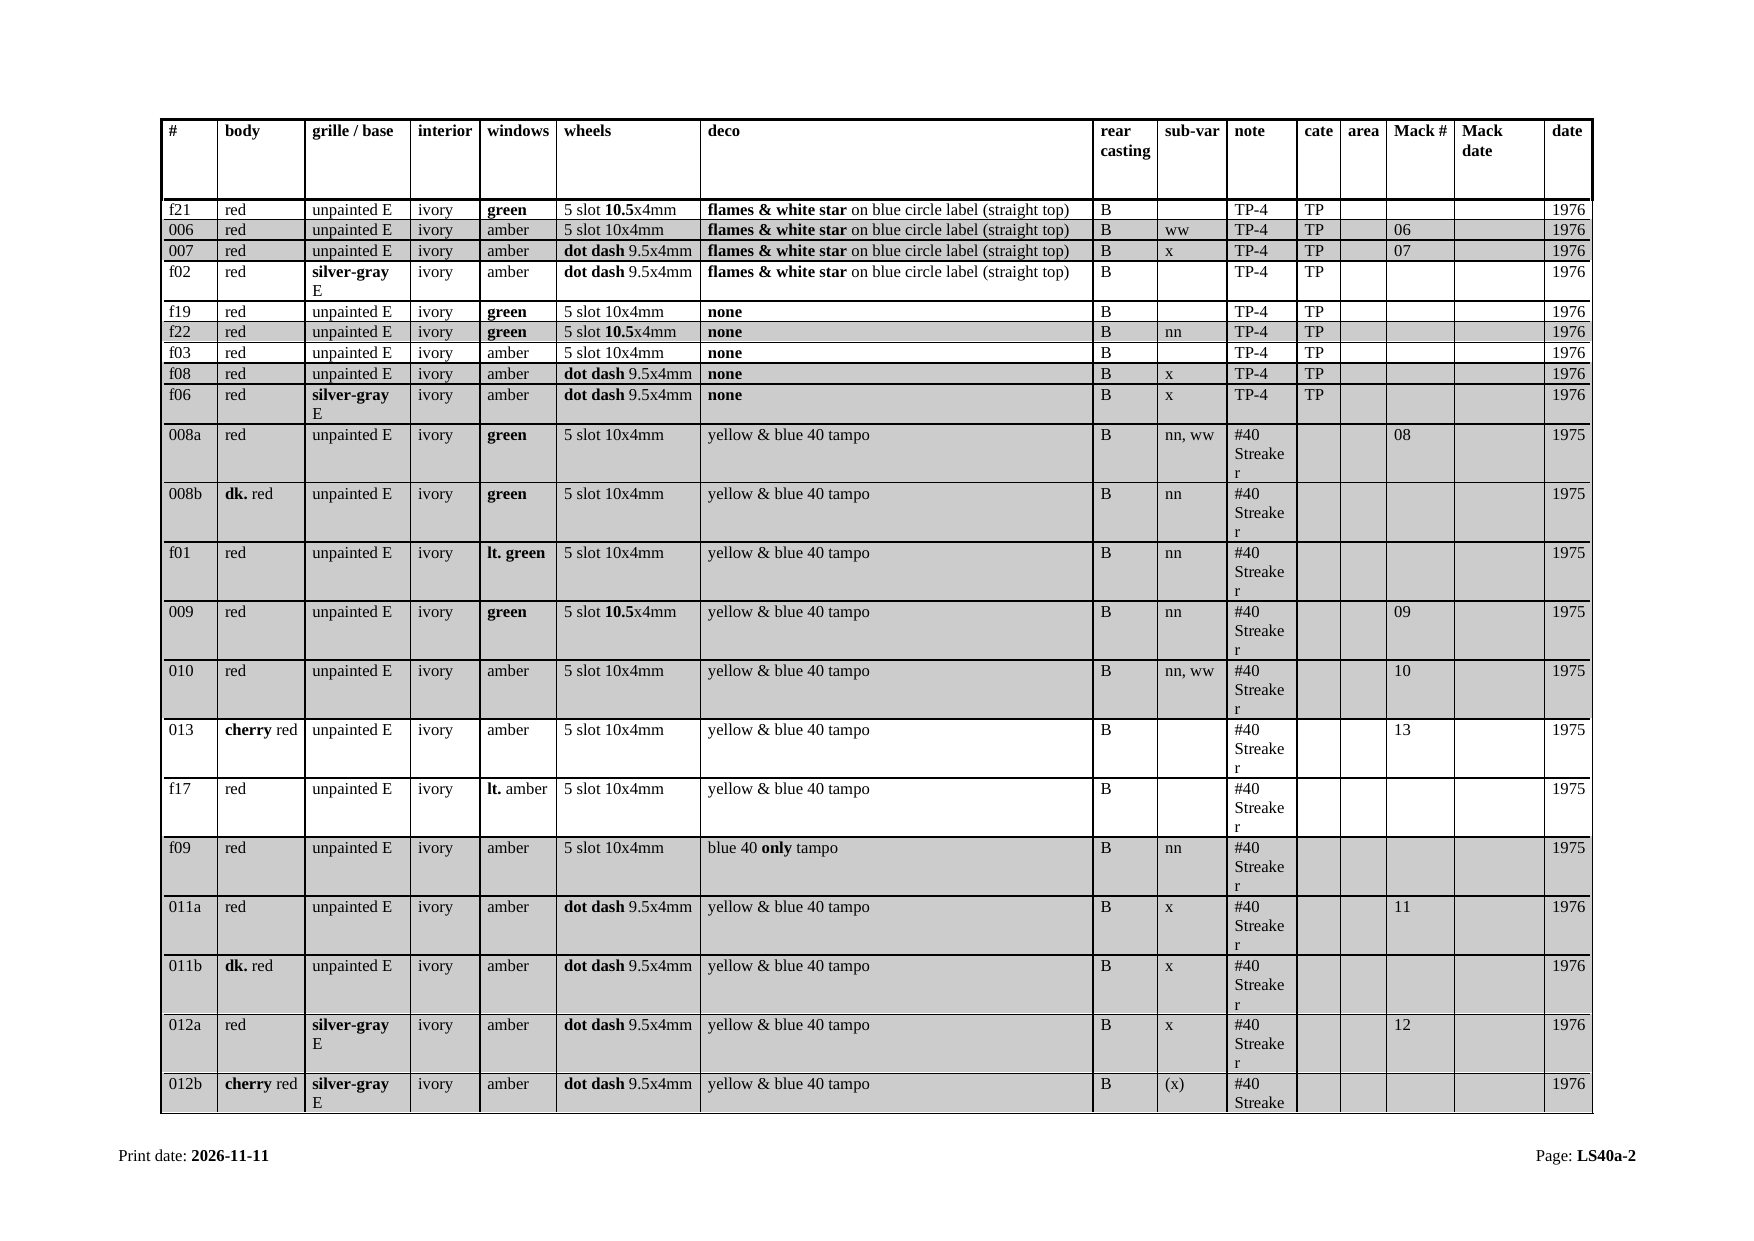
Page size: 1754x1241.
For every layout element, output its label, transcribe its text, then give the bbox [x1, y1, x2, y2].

table_cell 5 slot 10.5x4mm [557, 201, 700, 219]
table_cell none [701, 302, 1092, 321]
table_cell TP-4 [1228, 220, 1296, 239]
table_cell ivory [411, 897, 479, 954]
table_cell 13 [1387, 720, 1454, 777]
table_cell dot dash 9.5x4mm [557, 385, 700, 423]
table_cell [1455, 661, 1544, 718]
table_cell f02 [162, 260, 217, 300]
table_cell [1298, 425, 1340, 482]
table_cell B [1094, 425, 1157, 482]
table_cell B [1094, 201, 1157, 219]
table_cell cherry red [218, 720, 304, 777]
table_cell f01 [162, 541, 217, 600]
table_cell [1341, 425, 1386, 482]
table_cell unpainted E [306, 838, 410, 895]
table_cell amber [481, 241, 556, 260]
table_cell #40 Streaker [1228, 897, 1296, 954]
table_cell 10 [1387, 661, 1454, 718]
table_cell #40 Streaker [1228, 425, 1296, 482]
table_cell 1975 [1545, 659, 1592, 718]
table_cell 1975 [1545, 423, 1592, 482]
table_cell 1975 [1545, 541, 1592, 600]
table_cell [1298, 1074, 1340, 1112]
table_cell red [218, 661, 304, 718]
table_header cate [1298, 121, 1340, 198]
table_header body [218, 121, 304, 198]
table_cell x [1158, 385, 1226, 423]
table_cell TP [1298, 220, 1340, 239]
table_cell [1455, 838, 1544, 895]
table_cell TP [1298, 385, 1340, 423]
table_cell [1341, 838, 1386, 895]
table_cell 1975 [1545, 482, 1592, 541]
table_cell amber [481, 661, 556, 718]
table_cell red [218, 322, 304, 341]
table_cell 5 slot 10x4mm [557, 661, 700, 718]
table_cell 5 slot 10.5x4mm [557, 602, 700, 659]
table_cell f03 [162, 341, 217, 362]
table_cell silver-gray E [306, 1015, 410, 1072]
table_cell [1455, 343, 1544, 362]
table_cell red [218, 364, 304, 383]
table_cell 06 [1387, 220, 1454, 239]
table_cell [1298, 897, 1340, 954]
table_cell f08 [162, 362, 217, 383]
table_cell 5 slot 10x4mm [557, 425, 700, 482]
table_cell B [1094, 302, 1157, 321]
table_cell yellow & blue 40 tampo [701, 1015, 1092, 1072]
table_header deco [701, 121, 1092, 198]
table_cell dot dash 9.5x4mm [557, 897, 700, 954]
table_cell 5 slot 10x4mm [557, 720, 700, 777]
table_cell [1341, 779, 1386, 836]
table_cell red [218, 543, 304, 600]
table_cell x [1158, 241, 1226, 260]
table_cell [1298, 543, 1340, 600]
table_header wheels [557, 121, 700, 198]
table_cell f09 [162, 836, 217, 895]
table_cell [1455, 302, 1544, 321]
table_cell [1158, 201, 1226, 219]
table_cell [1387, 956, 1454, 1013]
table_cell 1976 [1545, 1073, 1592, 1112]
table_cell dot dash 9.5x4mm [557, 1015, 700, 1072]
table_cell [1158, 343, 1226, 362]
table_cell B [1094, 1015, 1157, 1072]
table_cell 1975 [1545, 836, 1592, 895]
table_cell ivory [411, 602, 479, 659]
table_header Mack # [1387, 121, 1454, 198]
table_cell yellow & blue 40 tampo [701, 720, 1092, 777]
table_cell B [1094, 241, 1157, 260]
table_cell [1341, 302, 1386, 321]
table_cell 1976 [1545, 321, 1592, 341]
table_cell #40 Streaker [1228, 543, 1296, 600]
table_cell [1341, 720, 1386, 777]
table_cell TP [1298, 262, 1340, 300]
table_cell TP [1298, 322, 1340, 341]
table_cell B [1094, 364, 1157, 383]
table_cell [1387, 1074, 1454, 1112]
table_cell nn [1158, 543, 1226, 600]
table_cell [1158, 720, 1226, 777]
table_cell nn [1158, 483, 1226, 541]
table_cell B [1094, 1074, 1157, 1112]
table_cell yellow & blue 40 tampo [701, 425, 1092, 482]
table_cell amber [481, 838, 556, 895]
table_cell amber [481, 220, 556, 239]
table_cell TP-4 [1228, 385, 1296, 423]
table_cell lt. green [481, 543, 556, 600]
table_cell unpainted E [306, 322, 410, 341]
table_cell [1387, 302, 1454, 321]
table_cell 1976 [1545, 954, 1592, 1013]
table_cell unpainted E [306, 602, 410, 659]
table_cell red [218, 241, 304, 260]
table_cell 09 [1387, 602, 1454, 659]
table_cell unpainted E [306, 661, 410, 718]
table_cell nn, ww [1158, 661, 1226, 718]
table_cell unpainted E [306, 302, 410, 321]
table_cell ivory [411, 201, 479, 219]
table_cell green [481, 602, 556, 659]
table_cell #40 Streaker [1228, 720, 1296, 777]
table_cell 1976 [1545, 362, 1592, 383]
table_cell (x) [1158, 1074, 1226, 1112]
table_cell ivory [411, 543, 479, 600]
table_cell 1975 [1545, 718, 1592, 777]
table_cell [1455, 364, 1544, 383]
table_cell [1387, 543, 1454, 600]
table_cell [1387, 779, 1454, 836]
table_cell [1341, 262, 1386, 300]
table_cell f06 [162, 383, 217, 423]
table_cell B [1094, 543, 1157, 600]
table_cell 012b [162, 1073, 217, 1112]
table_cell 1976 [1545, 895, 1592, 954]
table_cell yellow & blue 40 tampo [701, 543, 1092, 600]
table_cell [1298, 483, 1340, 541]
table_cell [1298, 1015, 1340, 1072]
table_cell amber [481, 364, 556, 383]
table_cell red [218, 602, 304, 659]
table_cell 013 [162, 718, 217, 777]
table_cell cherry red [218, 1074, 304, 1112]
table_cell [1341, 220, 1386, 239]
table_cell unpainted E [306, 897, 410, 954]
table_cell dot dash 9.5x4mm [557, 956, 700, 1013]
table_cell [1298, 956, 1340, 1013]
table_cell #40 Streaker [1228, 1015, 1296, 1072]
table_cell red [218, 220, 304, 239]
table_cell [1298, 838, 1340, 895]
table_cell amber [481, 385, 556, 423]
table_cell TP-4 [1228, 322, 1296, 341]
table_cell yellow & blue 40 tampo [701, 602, 1092, 659]
table_cell #40 Streaker [1228, 483, 1296, 541]
table_cell ivory [411, 364, 479, 383]
table_cell 1976 [1545, 300, 1592, 321]
table_header interior [411, 121, 479, 198]
table_header # [163, 121, 217, 198]
table_cell ivory [411, 220, 479, 239]
table_cell dot dash 9.5x4mm [557, 262, 700, 300]
table_cell [1158, 262, 1226, 300]
table_cell B [1094, 322, 1157, 341]
table_cell ivory [411, 720, 479, 777]
table_cell [1341, 483, 1386, 541]
table_cell 011a [162, 895, 217, 954]
table_cell ivory [411, 262, 479, 300]
table_cell ivory [411, 661, 479, 718]
table_cell lt. amber [481, 779, 556, 836]
table_cell blue 40 only tampo [701, 838, 1092, 895]
table_cell [1455, 262, 1544, 300]
table_cell silver-gray E [306, 385, 410, 423]
table_cell 5 slot 10x4mm [557, 779, 700, 836]
table_cell yellow & blue 40 tampo [701, 779, 1092, 836]
table_cell [1341, 1074, 1386, 1112]
table_cell 011b [162, 954, 217, 1013]
table_cell red [218, 385, 304, 423]
table_cell amber [481, 1015, 556, 1072]
table_cell f17 [162, 777, 217, 836]
table_header rear casting [1094, 121, 1157, 198]
table_cell [1455, 779, 1544, 836]
table_cell [1455, 201, 1544, 219]
table_cell unpainted E [306, 201, 410, 219]
table_cell [1158, 302, 1226, 321]
table_cell 5 slot 10.5x4mm [557, 322, 700, 341]
table_cell none [701, 385, 1092, 423]
table_cell [1455, 956, 1544, 1013]
table_cell TP [1298, 302, 1340, 321]
table_cell [1387, 385, 1454, 423]
table_cell green [481, 425, 556, 482]
table_cell unpainted E [306, 956, 410, 1013]
table_cell unpainted E [306, 720, 410, 777]
table_cell flames & white star on blue circle label (straight top) [701, 220, 1092, 239]
table_cell 1976 [1545, 239, 1592, 260]
table_cell ivory [411, 425, 479, 482]
table_cell unpainted E [306, 220, 410, 239]
table_header windows [481, 121, 556, 198]
table_cell TP-4 [1228, 364, 1296, 383]
table_cell [1455, 483, 1544, 541]
table_cell ivory [411, 1074, 479, 1112]
table_cell [1455, 720, 1544, 777]
table_cell nn [1158, 838, 1226, 895]
table_cell red [218, 343, 304, 362]
table_cell TP-4 [1228, 302, 1296, 321]
table_header date [1545, 121, 1591, 198]
table_cell [1455, 385, 1544, 423]
table_cell red [218, 425, 304, 482]
table_cell TP-4 [1228, 241, 1296, 260]
table_header area [1341, 121, 1386, 198]
table_cell TP [1298, 201, 1340, 219]
table_cell ivory [411, 322, 479, 341]
table_cell red [218, 779, 304, 836]
table_cell ivory [411, 1015, 479, 1072]
table_cell unpainted E [306, 543, 410, 600]
table_cell TP [1298, 241, 1340, 260]
table_cell 08 [1387, 425, 1454, 482]
table_cell [1455, 543, 1544, 600]
table_cell red [218, 302, 304, 321]
table_cell [1455, 602, 1544, 659]
table_cell [1455, 425, 1544, 482]
table_cell [1341, 661, 1386, 718]
table_cell [1298, 602, 1340, 659]
table_cell B [1094, 602, 1157, 659]
table_cell [1341, 201, 1386, 219]
table_cell #40 Streaker [1228, 661, 1296, 718]
table_cell red [218, 201, 304, 219]
table_cell dot dash 9.5x4mm [557, 1074, 700, 1112]
table_cell [1387, 343, 1454, 362]
table_cell [1387, 262, 1454, 300]
table_cell 1976 [1545, 383, 1592, 423]
table_cell f19 [162, 300, 217, 321]
table_cell 007 [162, 239, 217, 260]
table_cell yellow & blue 40 tampo [701, 897, 1092, 954]
table_cell unpainted E [306, 343, 410, 362]
table_cell 11 [1387, 897, 1454, 954]
table_cell 1975 [1545, 777, 1592, 836]
table_cell B [1094, 385, 1157, 423]
table_cell flames & white star on blue circle label (straight top) [701, 241, 1092, 260]
table_cell nn [1158, 602, 1226, 659]
table_cell 009 [162, 600, 217, 659]
table_cell [1455, 897, 1544, 954]
table_cell [1341, 602, 1386, 659]
table_header Mack date [1455, 121, 1544, 198]
table_cell unpainted E [306, 425, 410, 482]
table_cell green [481, 483, 556, 541]
table_cell unpainted E [306, 779, 410, 836]
table_cell dk. red [218, 956, 304, 1013]
table_cell red [218, 897, 304, 954]
table_cell B [1094, 220, 1157, 239]
table_cell [1341, 1015, 1386, 1072]
table_cell 008a [162, 423, 217, 482]
table_cell TP-4 [1228, 343, 1296, 362]
table_cell amber [481, 1074, 556, 1112]
table_cell 5 slot 10x4mm [557, 543, 700, 600]
table_cell [1455, 220, 1544, 239]
table_cell 010 [162, 659, 217, 718]
table_cell red [218, 262, 304, 300]
table_cell TP [1298, 343, 1340, 362]
table_cell [1298, 661, 1340, 718]
table_cell ivory [411, 241, 479, 260]
table_cell amber [481, 262, 556, 300]
table_cell ivory [411, 302, 479, 321]
table_cell [1387, 322, 1454, 341]
table_cell green [481, 322, 556, 341]
table_cell red [218, 1015, 304, 1072]
table_cell 008b [162, 482, 217, 541]
table_cell 1976 [1545, 341, 1592, 362]
table_cell ivory [411, 343, 479, 362]
table_cell flames & white star on blue circle label (straight top) [701, 262, 1092, 300]
table_cell amber [481, 897, 556, 954]
table_cell B [1094, 720, 1157, 777]
table_cell x [1158, 364, 1226, 383]
table_cell yellow & blue 40 tampo [701, 956, 1092, 1013]
table_cell B [1094, 262, 1157, 300]
table_cell 5 slot 10x4mm [557, 838, 700, 895]
table_header sub-var [1158, 121, 1226, 198]
table_cell [1387, 483, 1454, 541]
table_cell ww [1158, 220, 1226, 239]
table_cell x [1158, 1015, 1226, 1072]
table_cell 5 slot 10x4mm [557, 483, 700, 541]
table_cell 1976 [1545, 1014, 1592, 1072]
table_cell B [1094, 661, 1157, 718]
table_cell [1341, 956, 1386, 1013]
table_cell 12 [1387, 1015, 1454, 1072]
table_cell 012a [162, 1014, 217, 1072]
table_cell dk. red [218, 483, 304, 541]
table_cell ivory [411, 483, 479, 541]
table_cell yellow & blue 40 tampo [701, 661, 1092, 718]
table_cell none [701, 343, 1092, 362]
table_cell [1455, 1015, 1544, 1072]
table_cell [1341, 385, 1386, 423]
table_cell B [1094, 956, 1157, 1013]
table_cell 5 slot 10x4mm [557, 220, 700, 239]
table_cell green [481, 201, 556, 219]
table_cell B [1094, 838, 1157, 895]
table_cell [1387, 364, 1454, 383]
table_cell nn, ww [1158, 425, 1226, 482]
table_cell silver-gray E [306, 1074, 410, 1112]
table_cell unpainted E [306, 241, 410, 260]
table_cell [1341, 543, 1386, 600]
table_cell 1975 [1545, 600, 1592, 659]
table_cell unpainted E [306, 483, 410, 541]
table_cell [1387, 201, 1454, 219]
table_cell green [481, 302, 556, 321]
table_cell amber [481, 956, 556, 1013]
table_cell dot dash 9.5x4mm [557, 241, 700, 260]
table_cell #40 Streaker [1228, 602, 1296, 659]
table_cell 1976 [1545, 219, 1592, 239]
table_cell 5 slot 10x4mm [557, 343, 700, 362]
table_cell #40 Streaker [1228, 1074, 1296, 1112]
table_cell 1976 [1545, 260, 1592, 300]
table_cell [1341, 343, 1386, 362]
table_cell [1455, 241, 1544, 260]
table_cell none [701, 322, 1092, 341]
table_cell B [1094, 897, 1157, 954]
table_cell #40 Streaker [1228, 956, 1296, 1013]
table_cell 1976 [1545, 198, 1592, 219]
table_cell red [218, 838, 304, 895]
table_cell ivory [411, 838, 479, 895]
table_cell #40 Streaker [1228, 779, 1296, 836]
table_cell TP-4 [1228, 201, 1296, 219]
table_cell unpainted E [306, 364, 410, 383]
table_cell 07 [1387, 241, 1454, 260]
table_cell yellow & blue 40 tampo [701, 1074, 1092, 1112]
table_cell nn [1158, 322, 1226, 341]
table_cell x [1158, 956, 1226, 1013]
table_cell [1298, 779, 1340, 836]
table_cell ivory [411, 385, 479, 423]
table_cell amber [481, 343, 556, 362]
table_cell none [701, 364, 1092, 383]
table_cell TP-4 [1228, 262, 1296, 300]
table_cell f22 [162, 321, 217, 341]
table_cell B [1094, 343, 1157, 362]
table_cell ivory [411, 779, 479, 836]
table_cell 5 slot 10x4mm [557, 302, 700, 321]
table_cell f21 [162, 199, 217, 219]
table_cell [1341, 241, 1386, 260]
table_cell [1387, 838, 1454, 895]
table_cell [1455, 1074, 1544, 1112]
table_cell [1298, 720, 1340, 777]
table_cell [1341, 897, 1386, 954]
table_cell TP [1298, 364, 1340, 383]
table_cell dot dash 9.5x4mm [557, 364, 700, 383]
table_header grille / base [306, 121, 410, 198]
table_cell amber [481, 720, 556, 777]
table_cell B [1094, 779, 1157, 836]
table_cell [1455, 322, 1544, 341]
table_cell ivory [411, 956, 479, 1013]
table_cell [1341, 364, 1386, 383]
table_cell [1341, 322, 1386, 341]
table_cell yellow & blue 40 tampo [701, 483, 1092, 541]
table_cell B [1094, 483, 1157, 541]
table_header note [1228, 121, 1296, 198]
table_cell silver-gray E [306, 262, 410, 300]
table_cell x [1158, 897, 1226, 954]
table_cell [701, 201, 1092, 219]
table_cell 006 [162, 219, 217, 239]
table_cell #40 Streaker [1228, 838, 1296, 895]
table_cell [1158, 779, 1226, 836]
